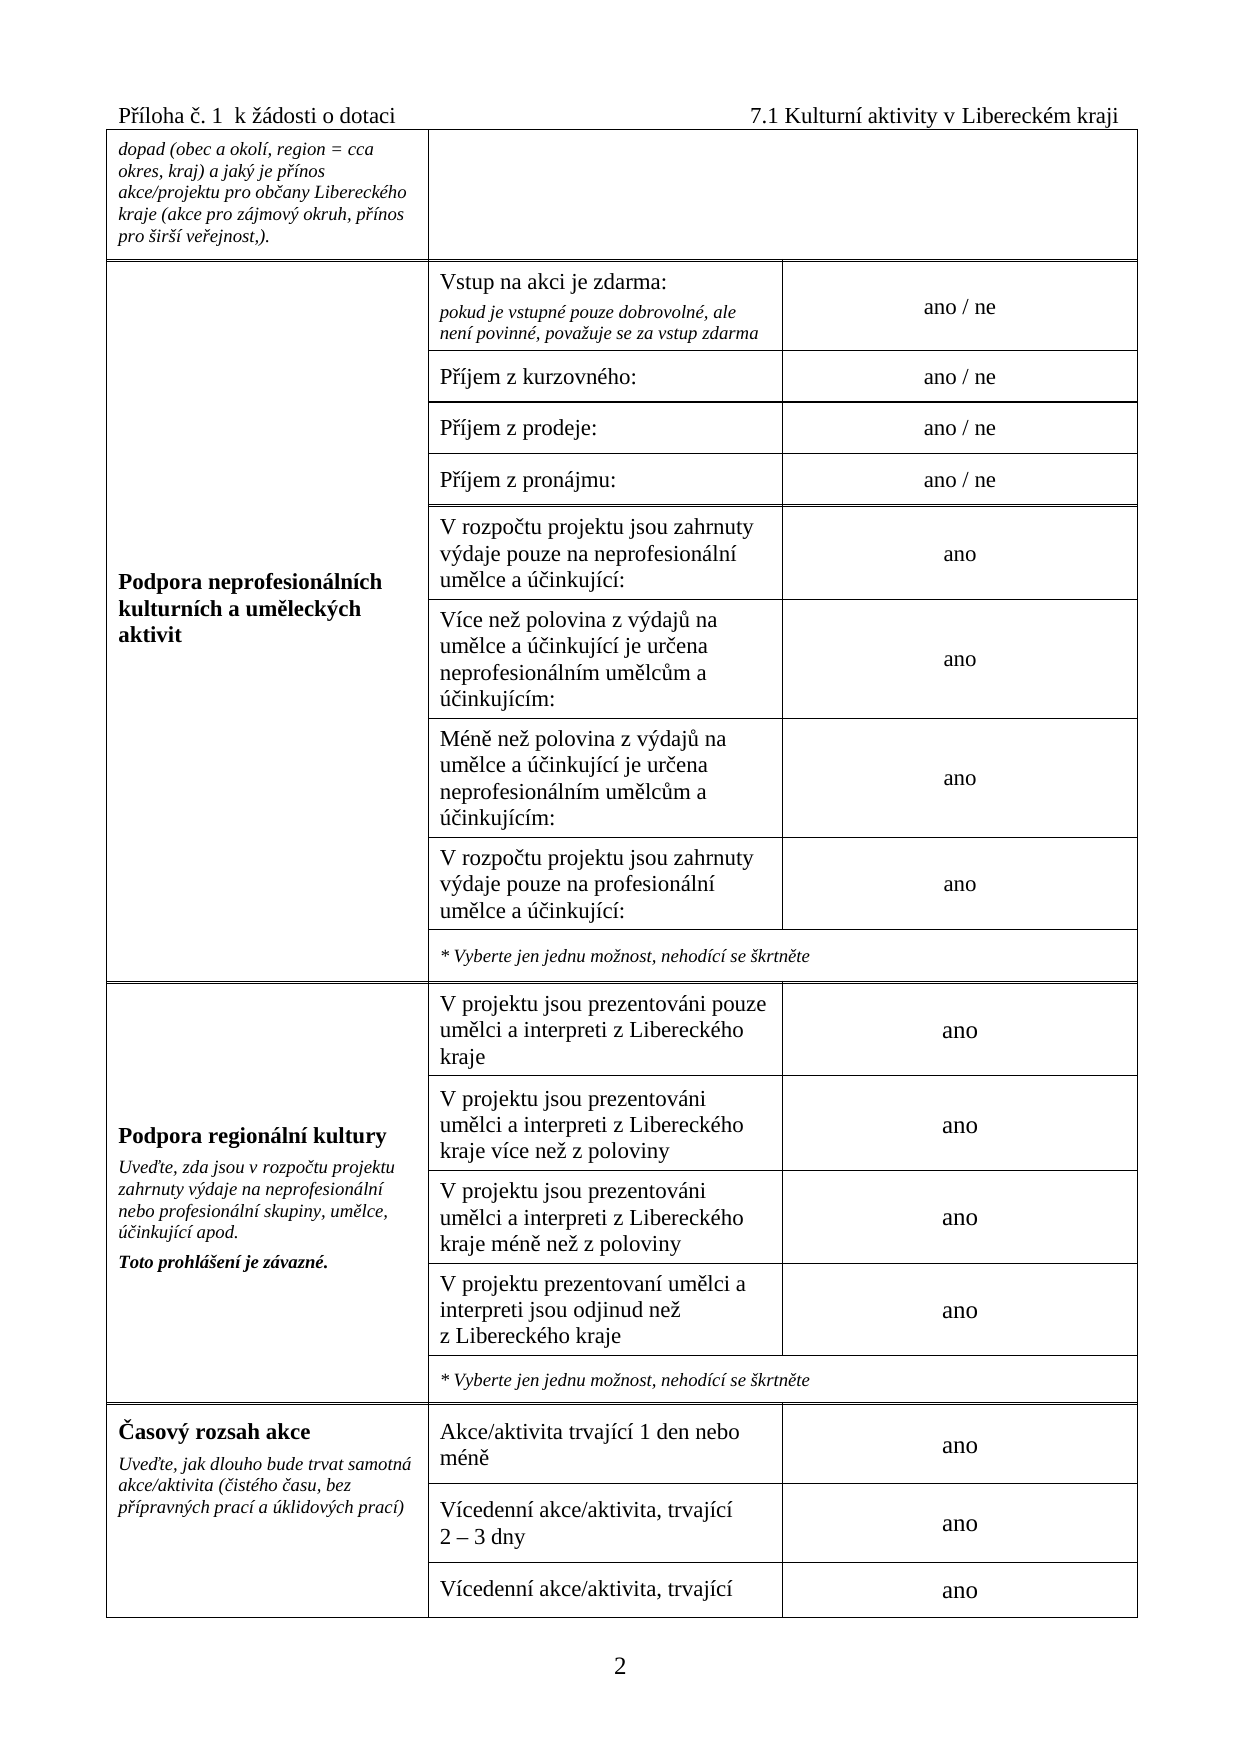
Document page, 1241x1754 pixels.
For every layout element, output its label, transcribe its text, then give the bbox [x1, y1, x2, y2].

table_cell ano [783, 1076, 1137, 1170]
table_cell Příjem z prodeje: [429, 403, 782, 453]
table_cell ano [783, 1405, 1137, 1483]
table_cell V projektu prezentovaní umělci a interpreti jsou odjinud než z Libereckého kraje [429, 1264, 782, 1355]
table_cell ano [783, 719, 1137, 837]
table_cell ano [783, 984, 1137, 1075]
table_cell ano / ne [783, 351, 1137, 401]
table_cell ano [783, 1264, 1137, 1355]
table_cell Příjem z kurzovného: [429, 351, 782, 401]
table_cell V projektu jsou prezentováni pouze umělci a interpreti z Libereckého kraje [429, 984, 782, 1075]
table_cell Více než polovina z výdajů na umělce a účinkující je určena neprofesionálním umělcům a účinkujícím: [429, 600, 782, 718]
table_cell V rozpočtu projektu jsou zahrnuty výdaje pouze na profesionální umělce a účinkující: [429, 838, 782, 929]
table_cell ano [783, 1563, 1137, 1617]
table_cell Vícedenní akce/aktivita, trvající 2 – 3 dny [429, 1484, 782, 1562]
table_cell ano / ne [783, 403, 1137, 453]
table_cell Podpora regionální kultury Uveďte, zda jsou v rozpočtu projektu zahrnuty výdaje na neprofesionální nebo profesionální skupiny, umělce, účinkující apod. Toto prohlášení je závazné. [107, 984, 428, 1402]
table_cell V rozpočtu projektu jsou zahrnuty výdaje pouze na neprofesionální umělce a účinkující: [429, 507, 782, 599]
table_cell Vstup na akci je zdarma: pokud je vstupné pouze dobrovolné, ale není povinné, považuje se za vstup zdarma [429, 262, 782, 350]
table_cell Podpora neprofesionálních kulturních a uměleckých aktivit [107, 262, 428, 981]
table_cell ano [783, 838, 1137, 929]
table_cell ano / ne [783, 454, 1137, 504]
table_cell V projektu jsou prezentováni umělci a interpreti z Libereckého kraje méně než z poloviny [429, 1171, 782, 1263]
table_cell * Vyberte jen jednu možnost, nehodící se škrtněte [429, 930, 1137, 981]
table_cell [107, 130, 428, 259]
table_cell * Vyberte jen jednu možnost, nehodící se škrtněte [429, 1356, 1137, 1402]
table_cell ano [783, 1171, 1137, 1263]
table_cell V projektu jsou prezentováni umělci a interpreti z Libereckého kraje více než z poloviny [429, 1076, 782, 1170]
table_cell Akce/aktivita trvající 1 den nebo méně [429, 1405, 782, 1483]
table_cell ano [783, 1484, 1137, 1562]
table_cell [429, 1563, 782, 1617]
table_cell Příjem z pronájmu: [429, 454, 782, 504]
table_cell [429, 130, 1137, 259]
table_cell Méně než polovina z výdajů na umělce a účinkující je určena neprofesionálním umělcům a účinkujícím: [429, 719, 782, 837]
table_cell ano [783, 600, 1137, 718]
table_cell ano [783, 507, 1137, 599]
table_cell Časový rozsah akce Uveďte, jak dlouho bude trvat samotná akce/aktivita (čistého času, bez přípravných prací a úklidových prací) [107, 1405, 428, 1617]
table_cell ano / ne [783, 262, 1137, 350]
